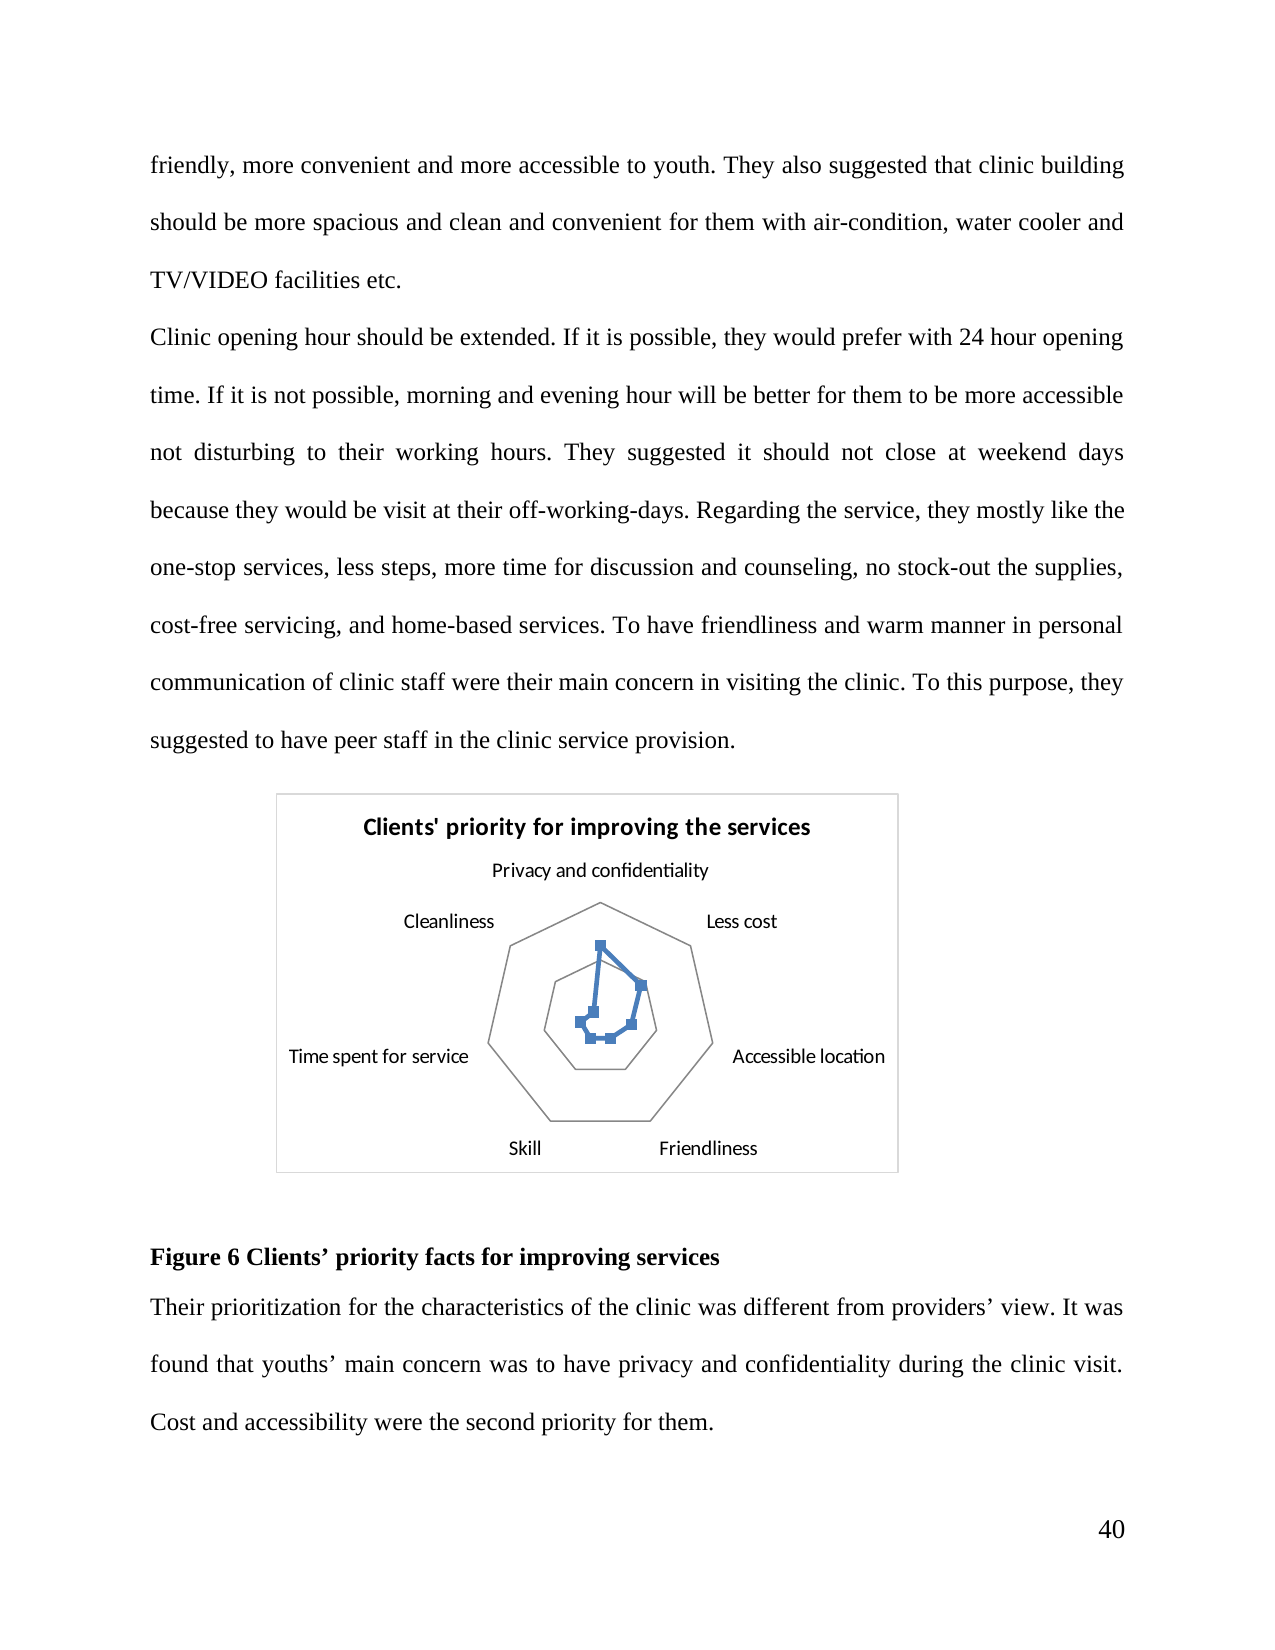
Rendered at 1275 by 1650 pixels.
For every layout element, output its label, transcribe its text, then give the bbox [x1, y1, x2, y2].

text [150, 150, 1125, 294]
text Their prioritization for the characteristics of the clinic was different from providers’ view. It was found that youths’ main concern was to have privacy and confidentiality during the clinic visit. Cost and accessibility were the second priority for them. [150, 1292, 1125, 1436]
text Clinic opening hour should be extended. If it is possible, they would prefer with 24 hour opening time. If it is not possible, morning and evening hour will be better for them to be more accessible not disturbing to their working hours. They suggested it should not close at weekend days because they would be visit at their off-working-days. Regarding the service, they mostly like the one-stop services, less steps, more time for discussion and counseling, no stock-out the supplies, cost-free servicing, and home-based services. To have friendliness and warm manner in personal communication of clinic staff were their main concern in visiting the clinic. To this purpose, they suggested to have peer staff in the clinic service provision. [150, 322, 1125, 754]
text Figure 6 Clients’ priority facts for improving services [150, 1242, 1125, 1271]
